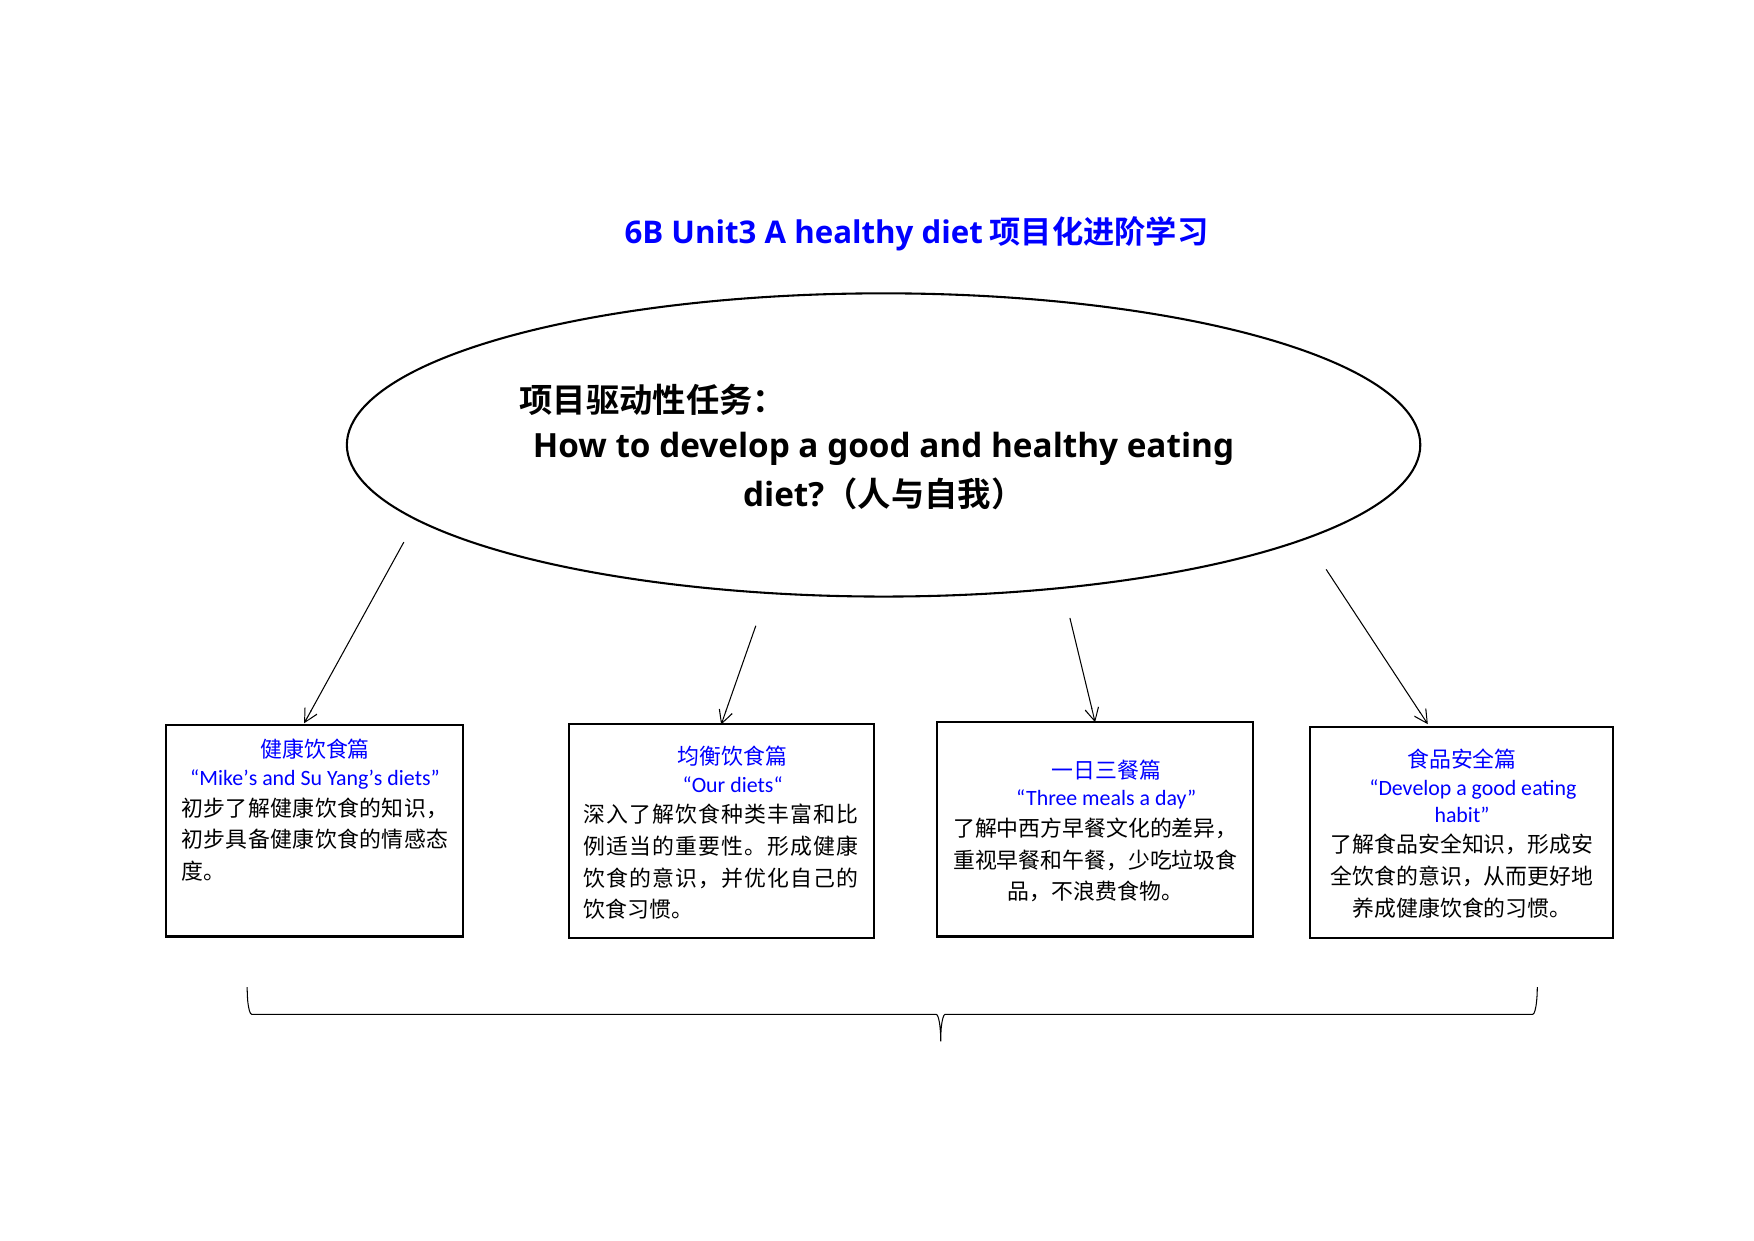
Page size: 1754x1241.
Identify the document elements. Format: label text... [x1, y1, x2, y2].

text 6B Unit3 A healthy diet项目化进阶学习 [150, 198, 1604, 263]
